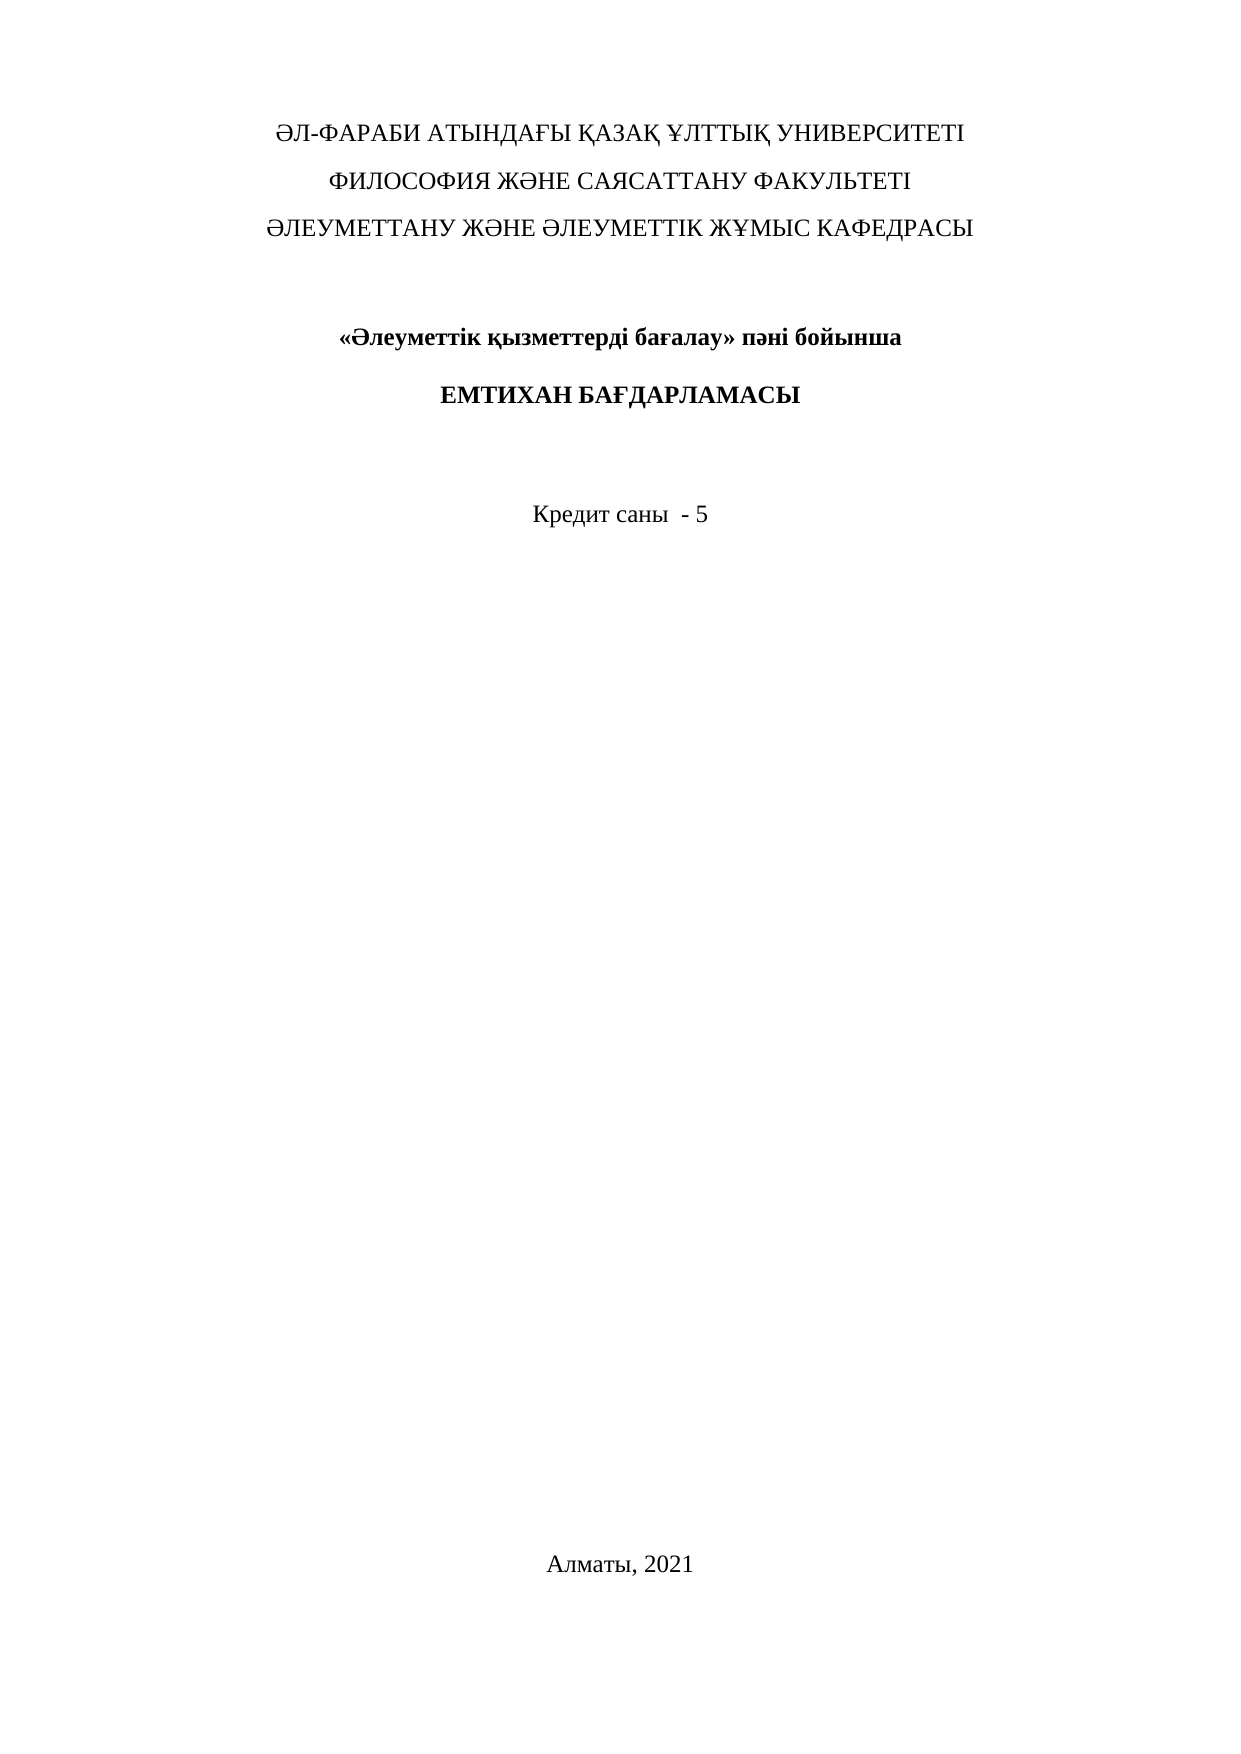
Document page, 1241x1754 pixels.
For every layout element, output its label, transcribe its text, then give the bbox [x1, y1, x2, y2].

text Әл-Фараби атындағы Қазақ Ұлттық Университеті [118, 118, 1122, 147]
text Алматы, 2021 [118, 1549, 1122, 1578]
text Әлеуметтану және әлеуметтік жұмыс кафедрасы [118, 213, 1122, 272]
text Философия және саясаттану факультеті [118, 166, 1122, 194]
text Кредит саны - 5 [118, 499, 1122, 528]
text «Әлеуметтік қызметтерді бағалау» пәні бойынша [118, 322, 1122, 351]
text ЕМТИХАН БАҒДАРЛАМАСЫ [118, 380, 1122, 409]
